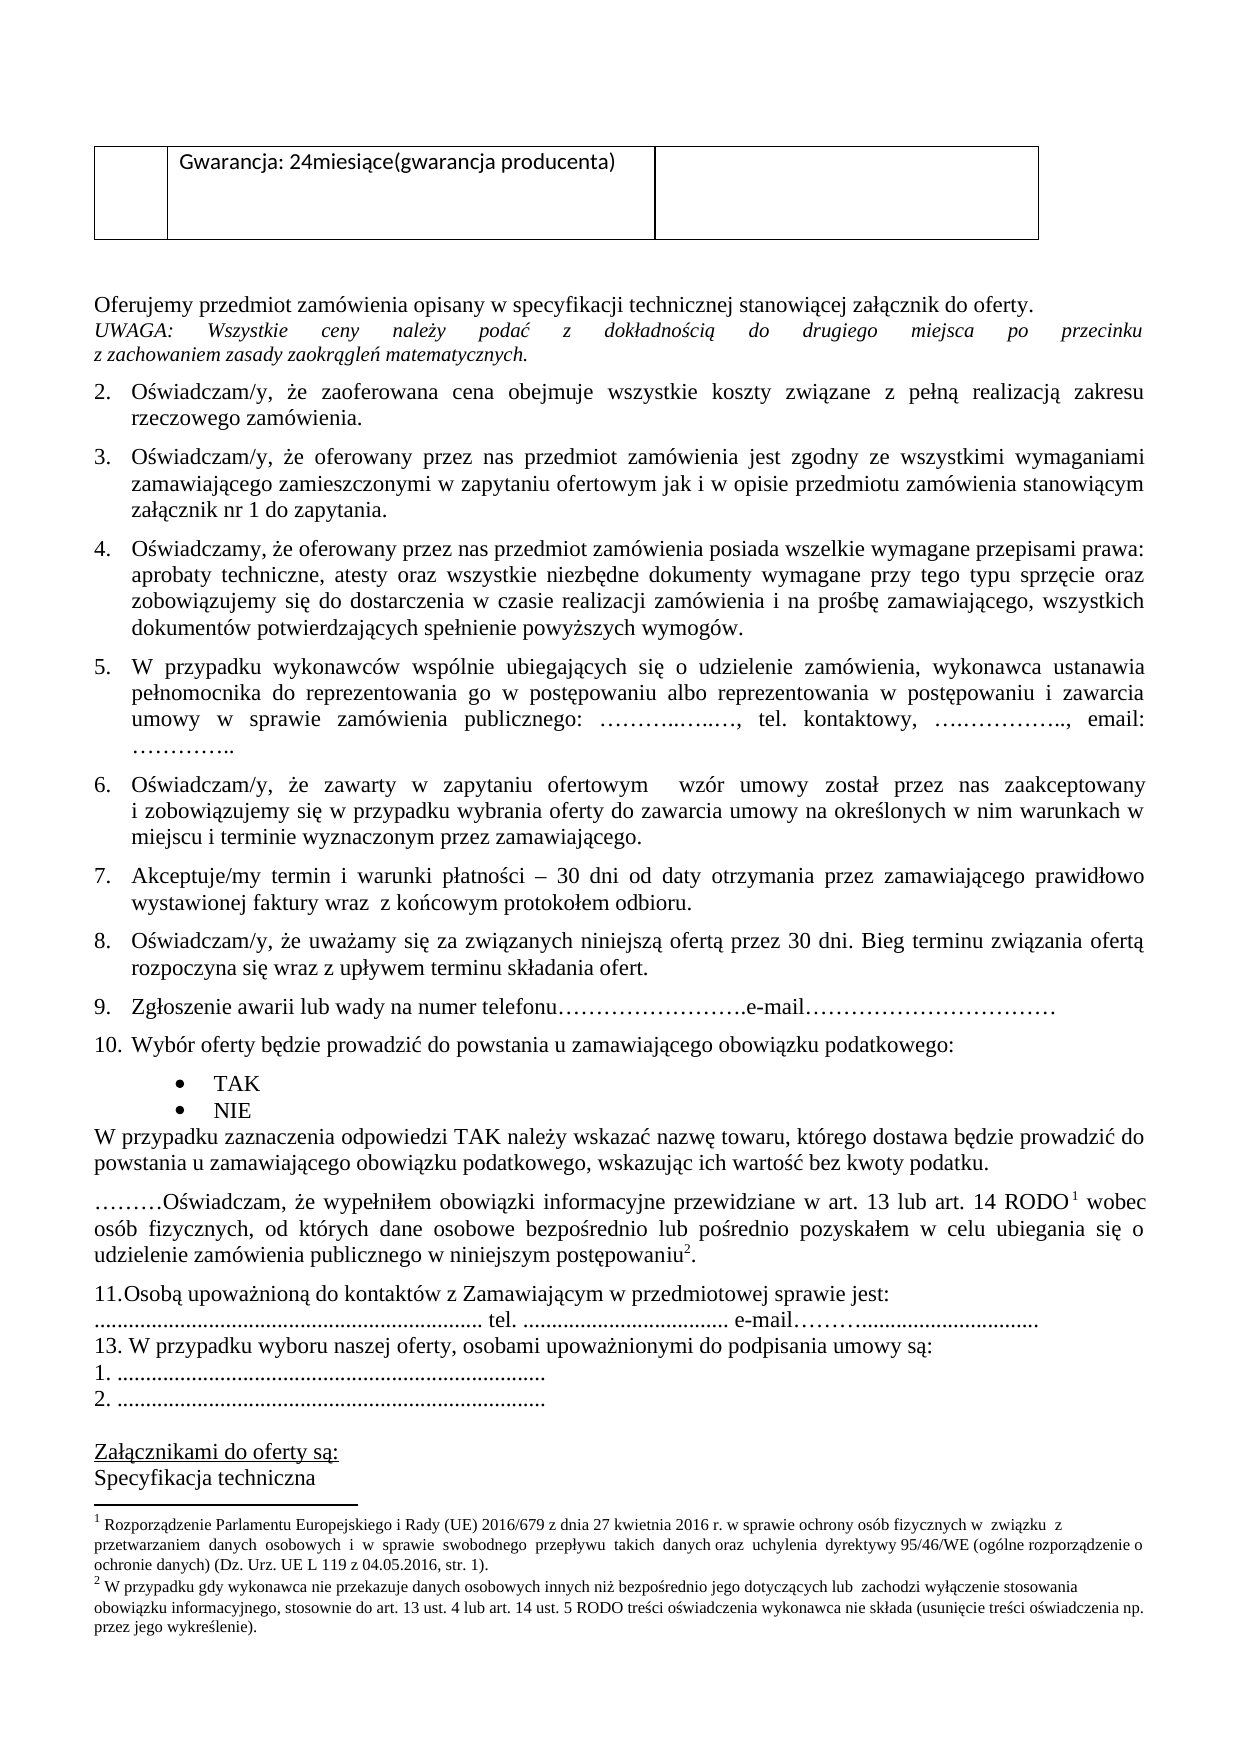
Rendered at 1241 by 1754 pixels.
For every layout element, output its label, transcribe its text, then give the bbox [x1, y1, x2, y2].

list Oświadczamy, że oferowany przez nas przedmiot zamówienia posiada wszelkie wymagane przepisami prawa: aprobaty techniczne, atesty oraz wszystkie niezbędne dokumenty wymagane przy tego typu sprzęcie oraz zobowiązujemy się do dostarczenia w czasie realizacji zamówienia i na prośbę zamawiającego, wszystkich dokumentów potwierdzających spełnienie powyższych wymogów. [94, 535, 1146, 640]
text .................................................................... tel. .................................... e-mail………............................... [94, 1306, 1146, 1333]
list Oświadczam/y, że zaoferowana cena obejmuje wszystkie koszty związane z pełną realizacją zakresu rzeczowego zamówienia. [94, 378, 1146, 431]
list TAK [176, 1070, 1146, 1097]
text ………Oświadczam, że wypełniłem obowiązki informacyjne przewidziane w art. 13 lub art. 14 RODO wobec osób fizycznych, od których dane osobowe bezpośrednio lub pośrednio pozyskałem w celu ubiegania się o udzielenie zamówienia publicznego w niniejszym postępowaniu. [94, 1188, 1146, 1267]
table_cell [168, 147, 654, 239]
list NIE [176, 1097, 1146, 1123]
table_cell [656, 147, 1038, 239]
text UWAGA: Wszystkie ceny należy podać z dokładnością do drugiego miejsca po przecinku z zachowaniem zasady zaokrągleń matematycznych. [94, 317, 1146, 366]
list Oświadczam/y, że zawarty w zapytaniu ofertowym wzór umowy został przez nas zaakceptowany i zobowiązujemy się w przypadku wybrania oferty do zawarcia umowy na określonych w nim warunkach w miejscu i terminie wyznaczonym przez zamawiającego. [94, 771, 1146, 850]
text 1. ........................................................................... [94, 1359, 1146, 1385]
text Załącznikami do oferty są: [94, 1438, 1146, 1464]
list Oświadczam/y, że uważamy się za związanych niniejszą ofertą przez 30 dni. Bieg terminu związania ofertą rozpoczyna się wraz z upływem terminu składania ofert. [94, 927, 1146, 980]
table_cell [95, 147, 167, 239]
text Specyfikacja techniczna [94, 1464, 1146, 1491]
text Oferujemy przedmiot zamówienia opisany w specyfikacji technicznej stanowiącej załącznik do oferty. [94, 291, 1146, 317]
list Wybór oferty będzie prowadzić do powstania u zamawiającego obowiązku podatkowego: [94, 1032, 1146, 1058]
list Osobą upoważnioną do kontaktów z Zamawiającym w przedmiotowej sprawie jest: [94, 1280, 1146, 1306]
text 13. W przypadku wyboru naszej oferty, osobami upoważnionymi do podpisania umowy są: [94, 1333, 1146, 1359]
list Oświadczam/y, że oferowany przez nas przedmiot zamówienia jest zgodny ze wszystkimi wymaganiami zamawiającego zamieszczonymi w zapytaniu ofertowym jak i w opisie przedmiotu zamówienia stanowiącym załącznik nr 1 do zapytania. [94, 443, 1146, 522]
list W przypadku wykonawców wspólnie ubiegających się o udzielenie zamówienia, wykonawca ustanawia pełnomocnika do reprezentowania go w postępowaniu albo reprezentowania w postępowaniu i zawarcia umowy w sprawie zamówienia publicznego: ………..…..…, tel. kontaktowy, ….………….., email:………….. [94, 653, 1146, 758]
list Akceptuje/my termin i warunki płatności – 30 dni od daty otrzymania przez zamawiającego prawidłowo wystawionej faktury wraz z końcowym protokołem odbioru. [94, 862, 1146, 915]
list Zgłoszenie awarii lub wady na numer telefonu…………………….e-mail…………………………… [94, 993, 1146, 1019]
text 2. ........................................................................... [94, 1385, 1146, 1412]
text W przypadku zaznaczenia odpowiedzi TAK należy wskazać nazwę towaru, którego dostawa będzie prowadzić do powstania u zamawiającego obowiązku podatkowego, wskazując ich wartość bez kwoty podatku. [94, 1123, 1146, 1176]
